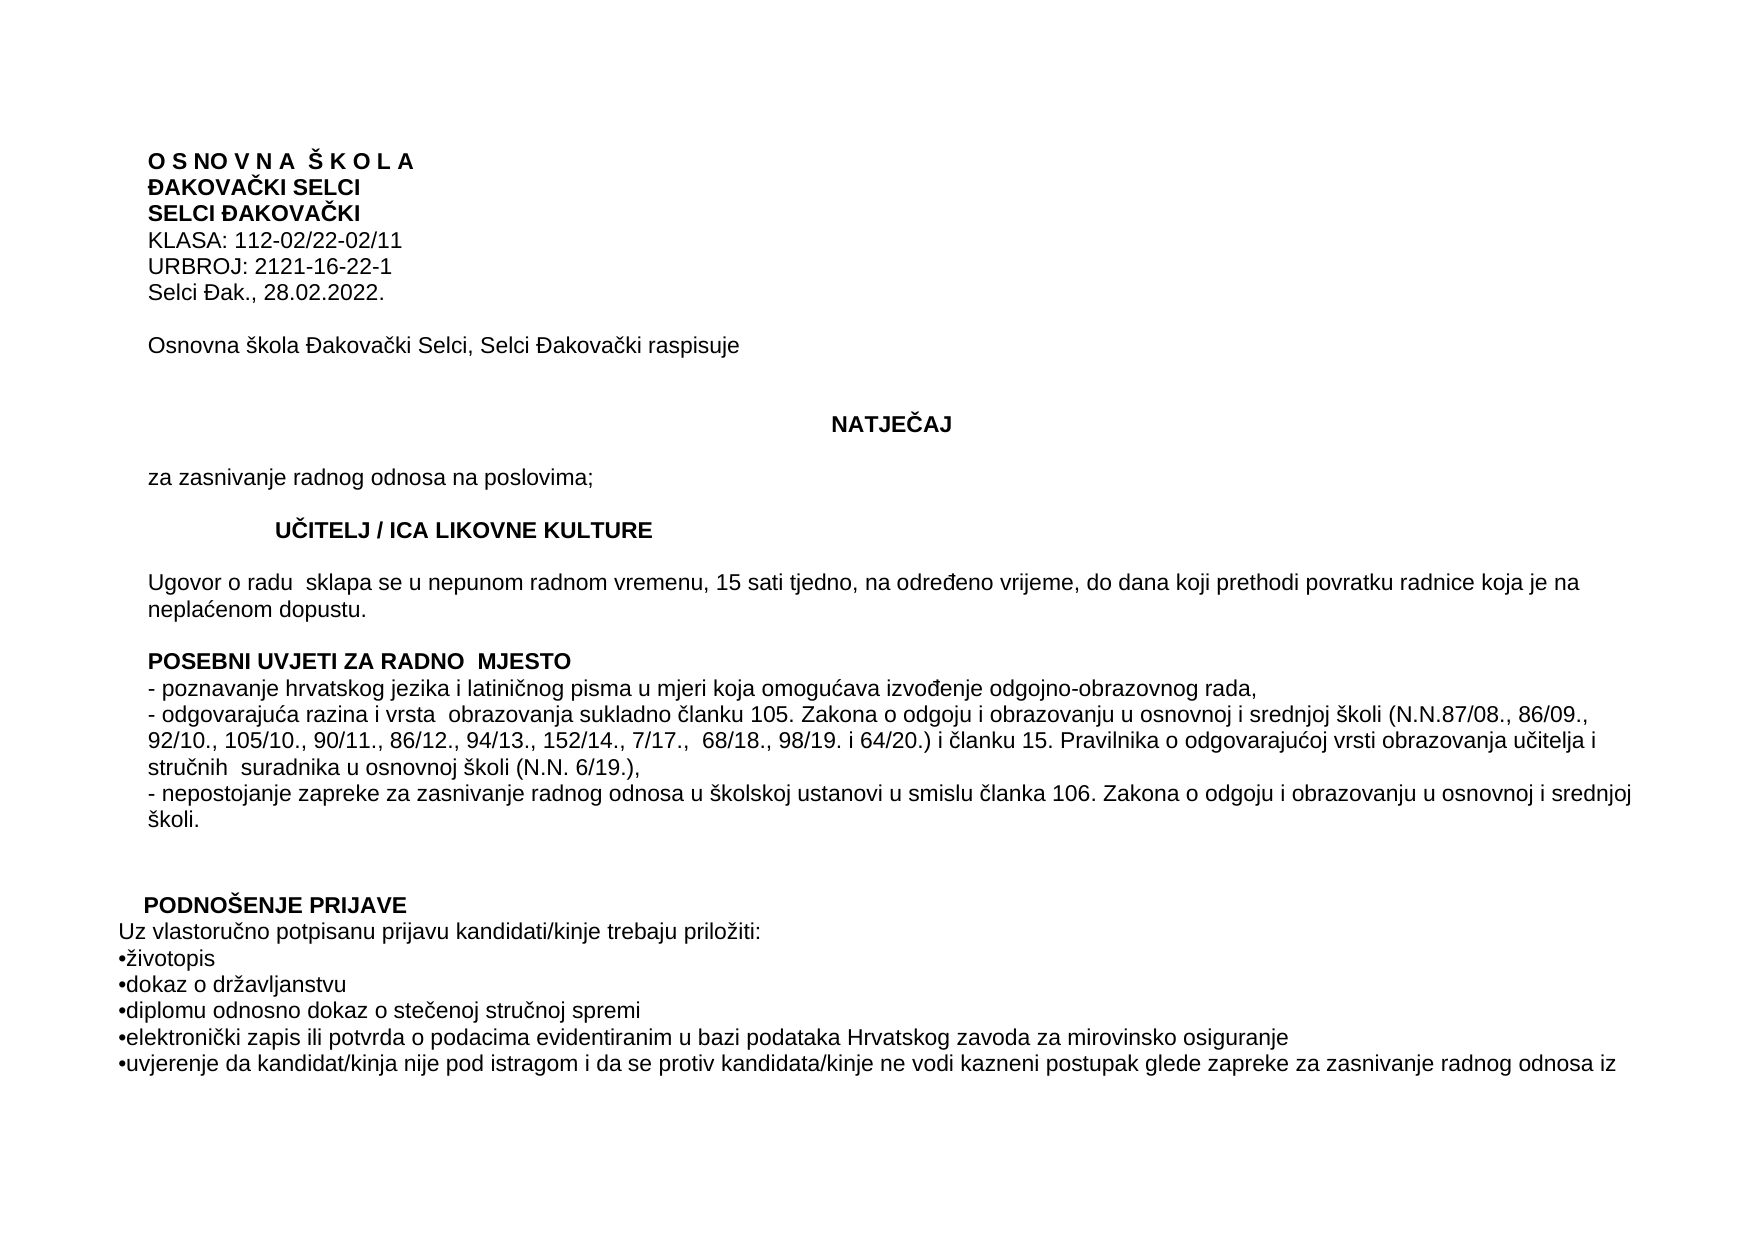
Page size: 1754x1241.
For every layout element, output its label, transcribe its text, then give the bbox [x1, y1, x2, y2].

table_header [118, 859, 1624, 1076]
text SELCI ĐAKOVAČKI [148, 200, 1636, 227]
text - poznavanje hrvatskog jezika i latiničnog pisma u mjeri koja omogućava izvođenje odgojno-obrazovnog rada, [148, 675, 1636, 701]
text NATJEČAJ [148, 411, 1636, 437]
text - nepostojanje zapreke za zasnivanje radnog odnosa u školskoj ustanovi u smislu članka 106. Zakona o odgoju i obrazovanju u osnovnoj i srednjoj školi. [148, 780, 1636, 833]
text Ugovor o radu sklapa se u nepunom radnom vremenu, 15 sati tjedno, na određeno vrijeme, do dana koji prethodi povratku radnice koja je na neplaćenom dopustu. [148, 569, 1636, 622]
text O S NO V N A Š K O L A [148, 148, 1636, 174]
text Selci Đak., 28.02.2022. [148, 279, 1636, 306]
text - odgovarajuća razina i vrsta obrazovanja sukladno članku 105. Zakona o odgoju i obrazovanju u osnovnoj i srednjoj školi (N.N.87/08., 86/09., 92/10., 105/10., 90/11., 86/12., 94/13., 152/14., 7/17., 68/18., 98/19. i 64/20.) i članku 15. Pravilnika o odgovarajućoj vrsti obrazovanja učitelja i stručnih suradnika u osnovnoj školi (N.N. 6/19.), [148, 701, 1636, 780]
text ĐAKOVAČKI SELCI [148, 174, 1636, 200]
text POSEBNI UVJETI ZA RADNO MJESTO [148, 648, 1636, 675]
text Osnovna škola Đakovački Selci, Selci Đakovački raspisuje [148, 332, 1636, 358]
text za zasnivanje radnog odnosa na poslovima; [148, 464, 1636, 490]
text KLASA: 112-02/22-02/11 [148, 227, 1636, 253]
text URBROJ: 2121-16-22-1 [148, 253, 1636, 279]
text UČITELJ / ICA LIKOVNE KULTURE [148, 517, 1636, 543]
